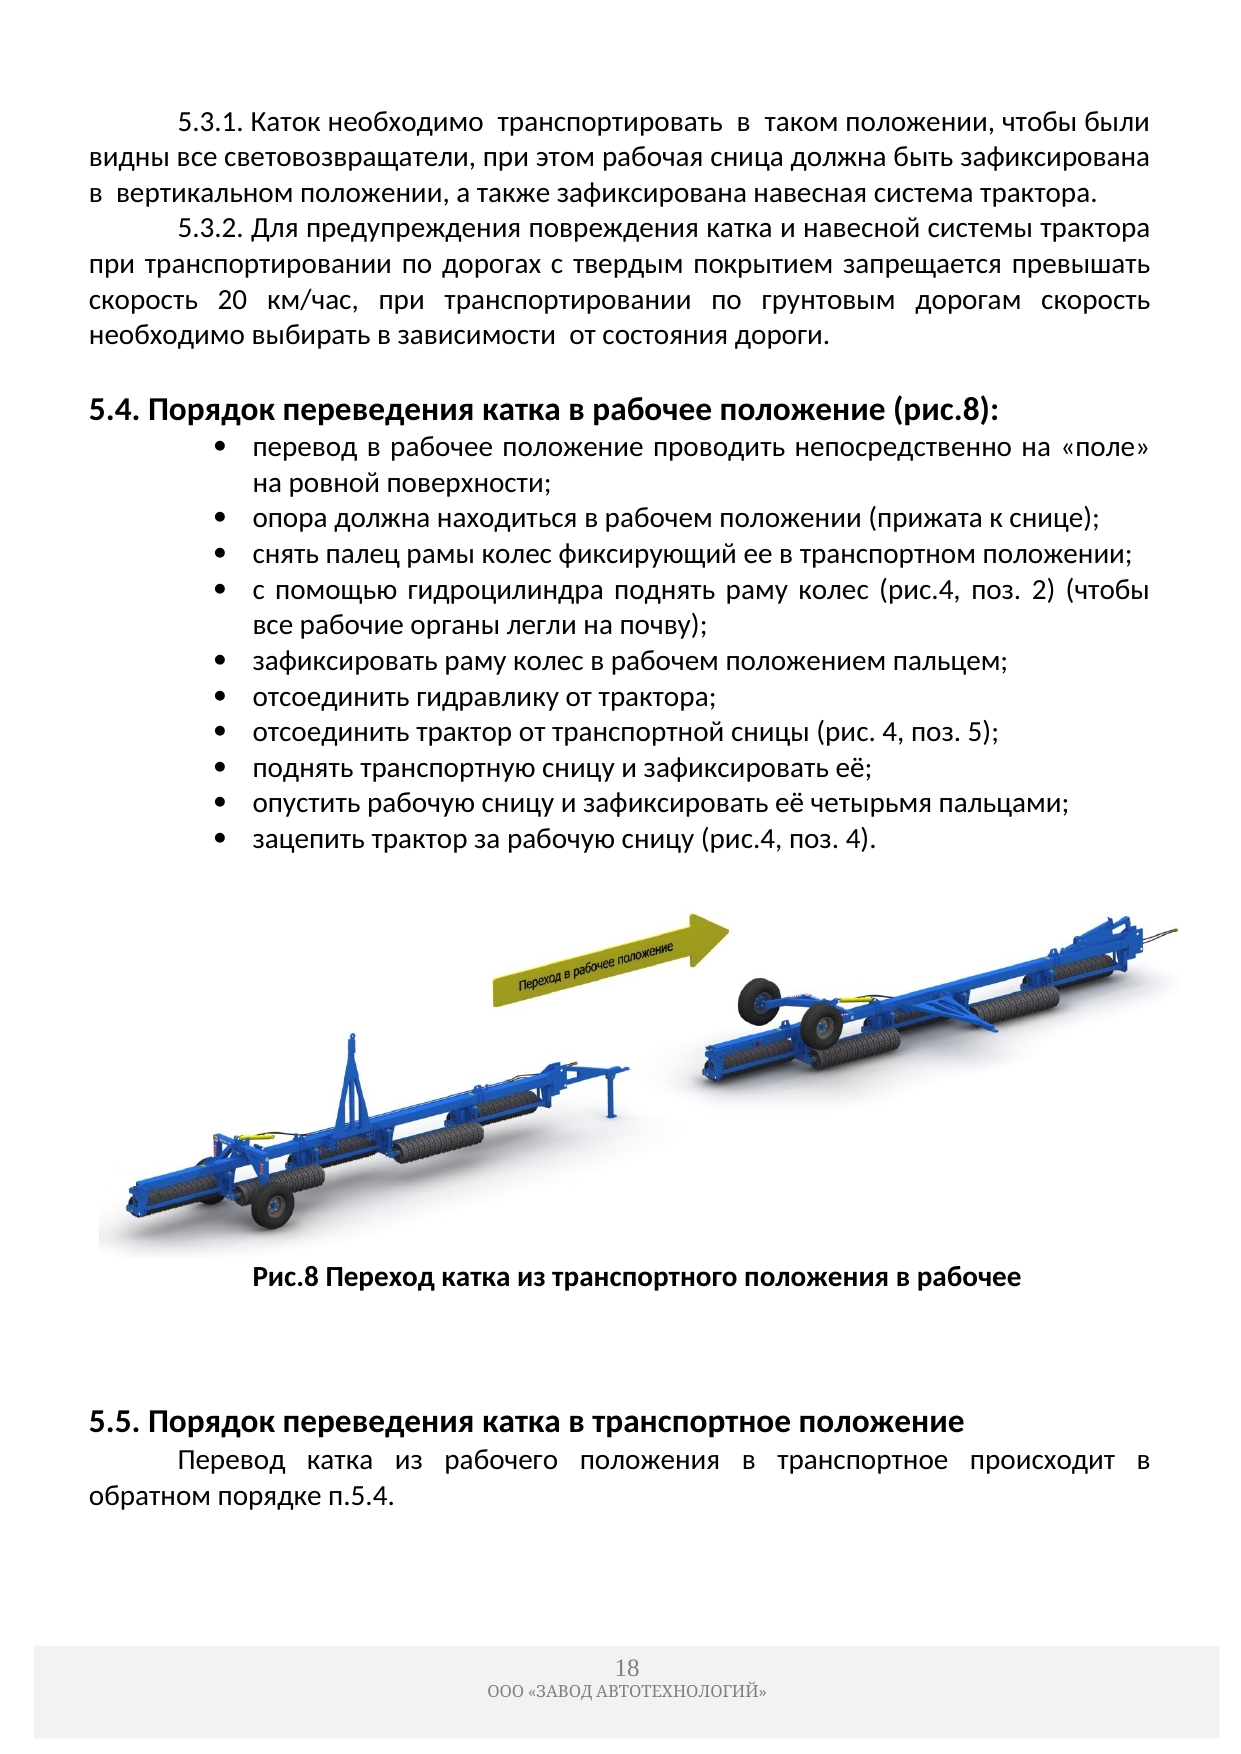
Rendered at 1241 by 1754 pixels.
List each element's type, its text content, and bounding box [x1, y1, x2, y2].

text 5.5. Порядок переведения катка в транспортное положение [89, 1401, 1152, 1441]
list с помощью гидроцилиндра поднять раму колес (рис.4, поз. 2) (чтобы все рабочие органы легли на почву); [215, 571, 1152, 642]
list отсоединить гидравлику от трактора; [215, 678, 1152, 713]
text 5.3.1. Каток необходимо транспортировать в таком положении, чтобы были видны все световозвращатели, при этом рабочая сница должна быть зафиксирована в вертикальном положении, а также зафиксирована навесная система трактора. [89, 103, 1152, 209]
text 5.4. Порядок переведения катка в рабочее положение (рис.8): [89, 388, 1152, 428]
list перевод в рабочее положение проводить непосредственно на «поле» на ровной поверхности; [215, 428, 1152, 499]
list опора должна находиться в рабочем положении (прижата к снице); [215, 499, 1152, 535]
picture [88, 891, 1192, 1258]
list Рис.8 Переход катка из транспортного положения в рабочее [252, 1258, 1152, 1294]
list зацепить трактор за рабочую сницу (рис.4, поз. 4). [215, 820, 1152, 856]
text 5.3.2. Для предупреждения повреждения катка и навесной системы трактора при транспортировании по дорогах с твердым покрытием запрещается превышать скорость 20 км/час, при транспортировании по грунтовым дорогам скорость необходимо выбирать в зависимости от состояния дороги. [89, 209, 1152, 352]
list отсоединить трактор от транспортной сницы (рис. 4, поз. 5); [215, 713, 1152, 749]
list поднять транспортную сницу и зафиксировать её; [215, 749, 1152, 784]
list опустить рабочую сницу и зафиксировать её четырьмя пальцами; [215, 784, 1152, 820]
list снять палец рамы колес фиксирующий ее в транспортном положении; [215, 535, 1152, 571]
text Перевод катка из рабочего положения в транспортное происходит в обратном порядке п.5.4. [89, 1441, 1152, 1512]
list зафиксировать раму колес в рабочем положением пальцем; [215, 642, 1152, 678]
